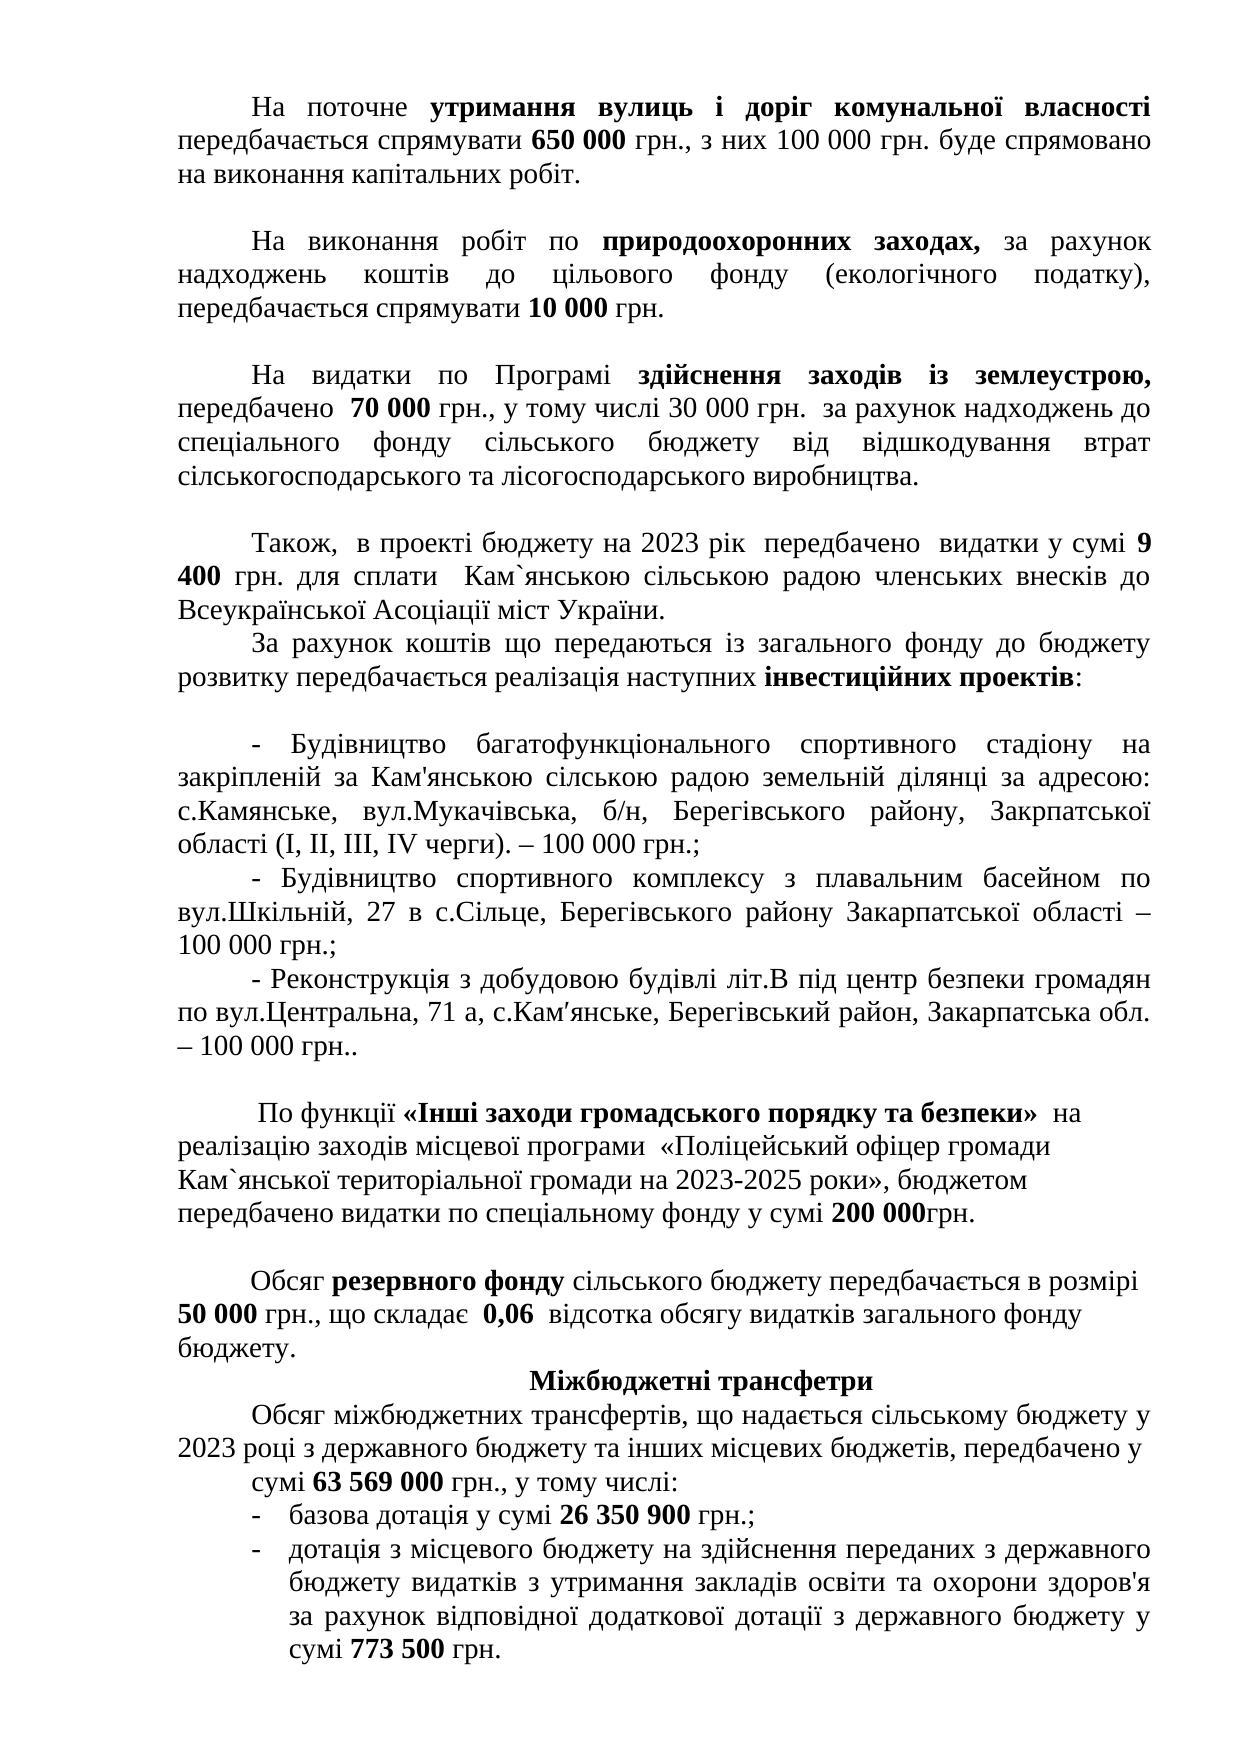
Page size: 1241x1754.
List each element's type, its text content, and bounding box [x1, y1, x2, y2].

text Обсяг резервного фонду сільського бюджету передбачається в розмірі 50 000 грн., що складає 0,06 відсотка обсягу видатків загального фонду бюджету. [177, 1263, 1152, 1363]
text По функції «Інші заходи громадського порядку та безпеки» на реалізацію заходів місцевої програми «Поліцейський офіцер громади Кам`янської територіальної громади на 2023-2025 роки», бюджетом передбачено видатки по спеціальному фонду у сумі 200 000грн. [177, 1095, 1152, 1229]
text За рахунок коштів що передаються із загального фонду до бюджету розвитку передбачається реалізація наступних інвестиційних проектів: [177, 625, 1152, 692]
text Міжбюджетні трансфетри [177, 1363, 1152, 1397]
text На поточне утримання вулиць і доріг комунальної власності передбачається спрямувати 650 000 грн., з них 100 000 грн. буде спрямовано на виконання капітальних робіт. [177, 89, 1152, 189]
text Також, в проекті бюджету на 2023 рік передбачено видатки у сумі 9 400 грн. для сплати Кам`янською сільською радою членських внесків до Всеукраїнської Асоціації міст України. [177, 525, 1152, 625]
text сумі 63 569 000 грн., у тому числі: [177, 1464, 1152, 1497]
list дотація з місцевого бюджету на здійснення переданих з державного бюджету видатків з утримання закладів освіти та охорони здоров'я за рахунок відповідної додаткової дотації з державного бюджету у сумі 773 500 грн. [251, 1531, 1152, 1665]
list базова дотація у сумі 26 350 900 грн.; [251, 1497, 1152, 1531]
text На видатки по Програмі здійснення заходів із землеустрою, передбачено 70 000 грн., у тому числі 30 000 грн. за рахунок надходжень до спеціального фонду сільського бюджету від відшкодування втрат сілськогосподарського та лісогосподарського виробництва. [177, 357, 1152, 491]
text - Будівництво спортивного комплексу з плавальним басейном по вул.Шкільній, 27 в с.Сільце, Берегівського району Закарпатської області – 100 000 грн.; [177, 860, 1152, 961]
text - Реконструкція з добудовою будівлі літ.В під центр безпеки громадян по вул.Центральна, 71 а, с.Кам′янське, Берегівський район, Закарпатська обл. – 100 000 грн.. [177, 961, 1152, 1061]
text Обсяг міжбюджетних трансфертів, що надається сільському бюджету у 2023 році з державного бюджету та інших місцевих бюджетів, передбачено у [177, 1397, 1152, 1464]
text На виконання робіт по природоохоронних заходах, за рахунок надходжень коштів до цільового фонду (екологічного податку), передбачається спрямувати 10 000 грн. [177, 223, 1152, 323]
text - Будівництво багатофункціонального спортивного стадіону на закріпленій за Кам'янською сілською радою земельній ділянці за адресою: с.Камянське, вул.Мукачівська, б/н, Берегівського району, Закрпатської області (І, ІІ, ІІІ, ІV черги). – 100 000 грн.; [177, 726, 1152, 860]
